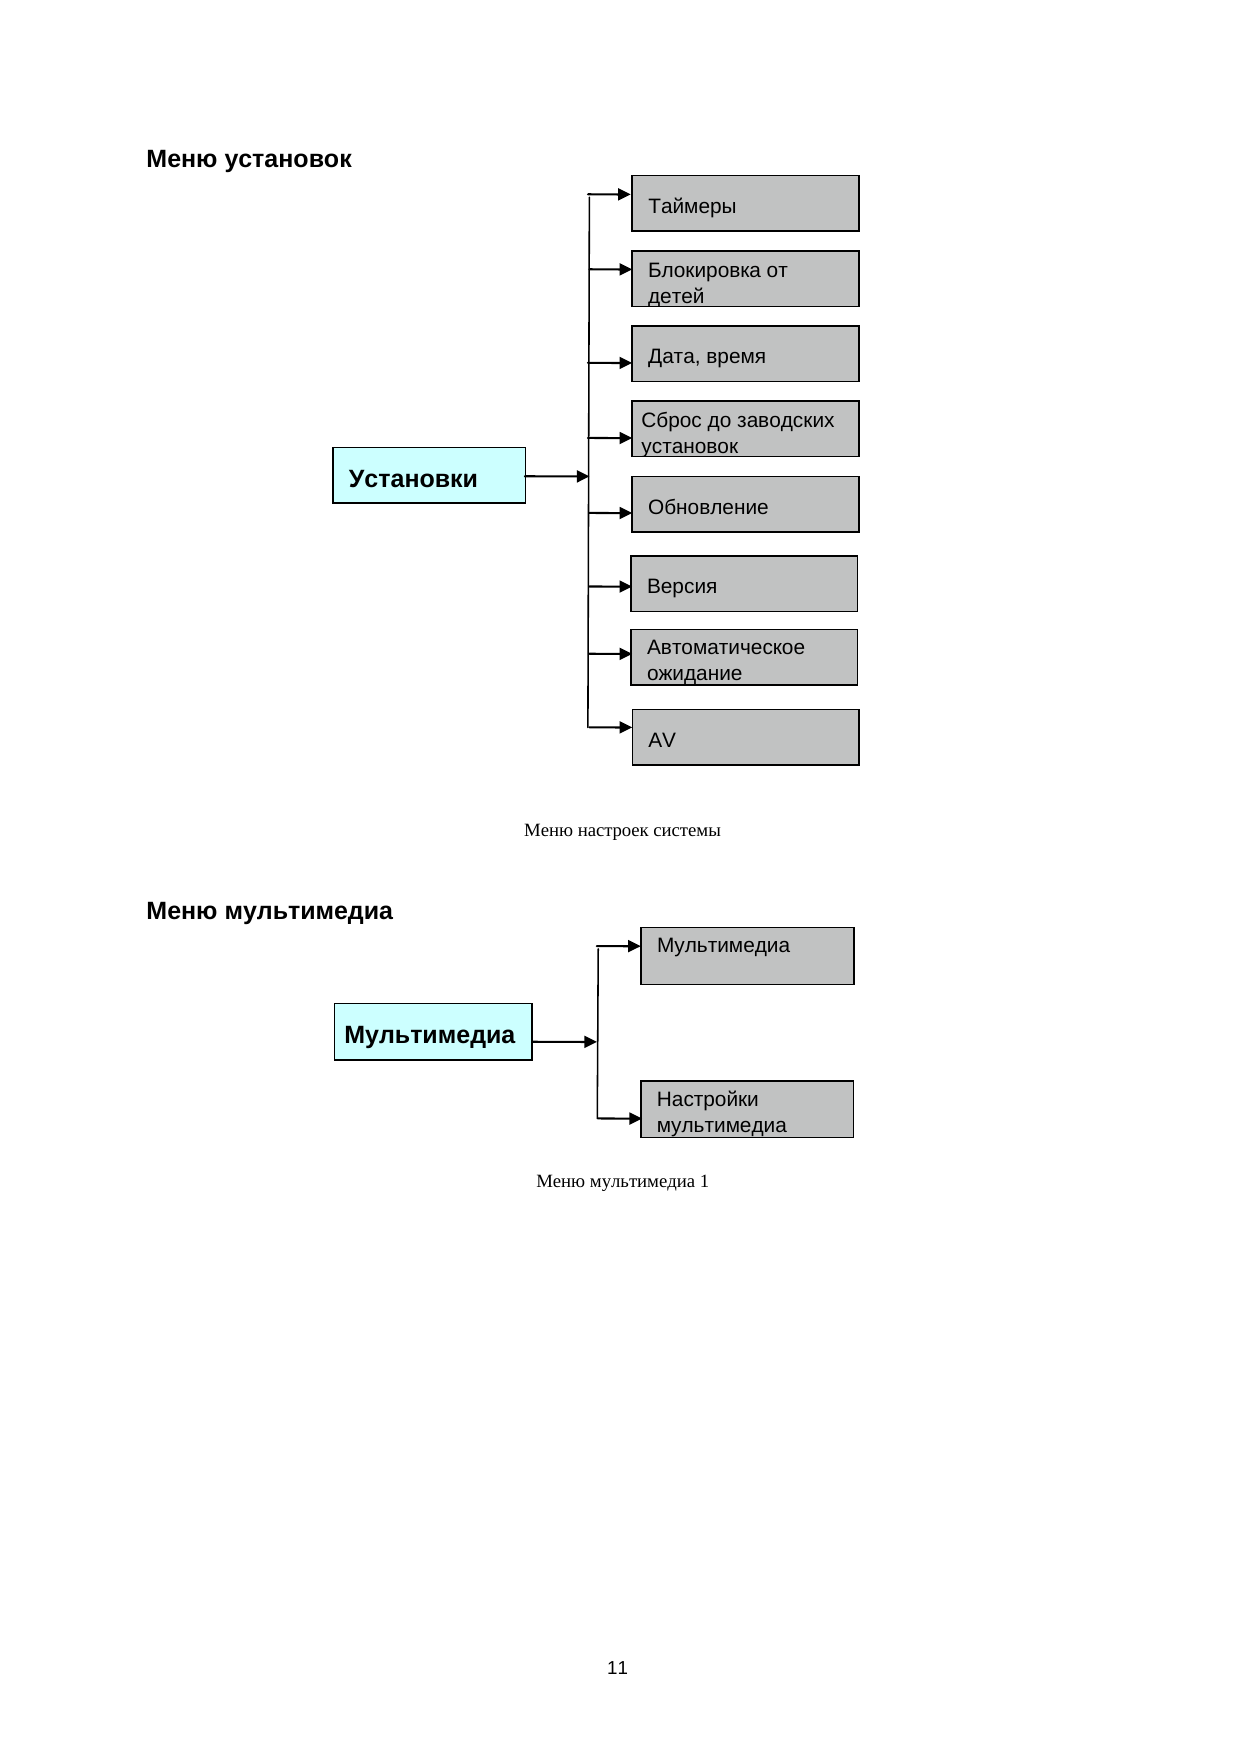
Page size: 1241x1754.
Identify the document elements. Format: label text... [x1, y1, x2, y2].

subtitle Меню мультимедиа [146, 896, 1101, 925]
text Меню настроек системы [148, 819, 1092, 840]
subtitle Меню установок [146, 144, 1101, 173]
text Меню мультимедиа 1 [148, 1170, 1093, 1192]
